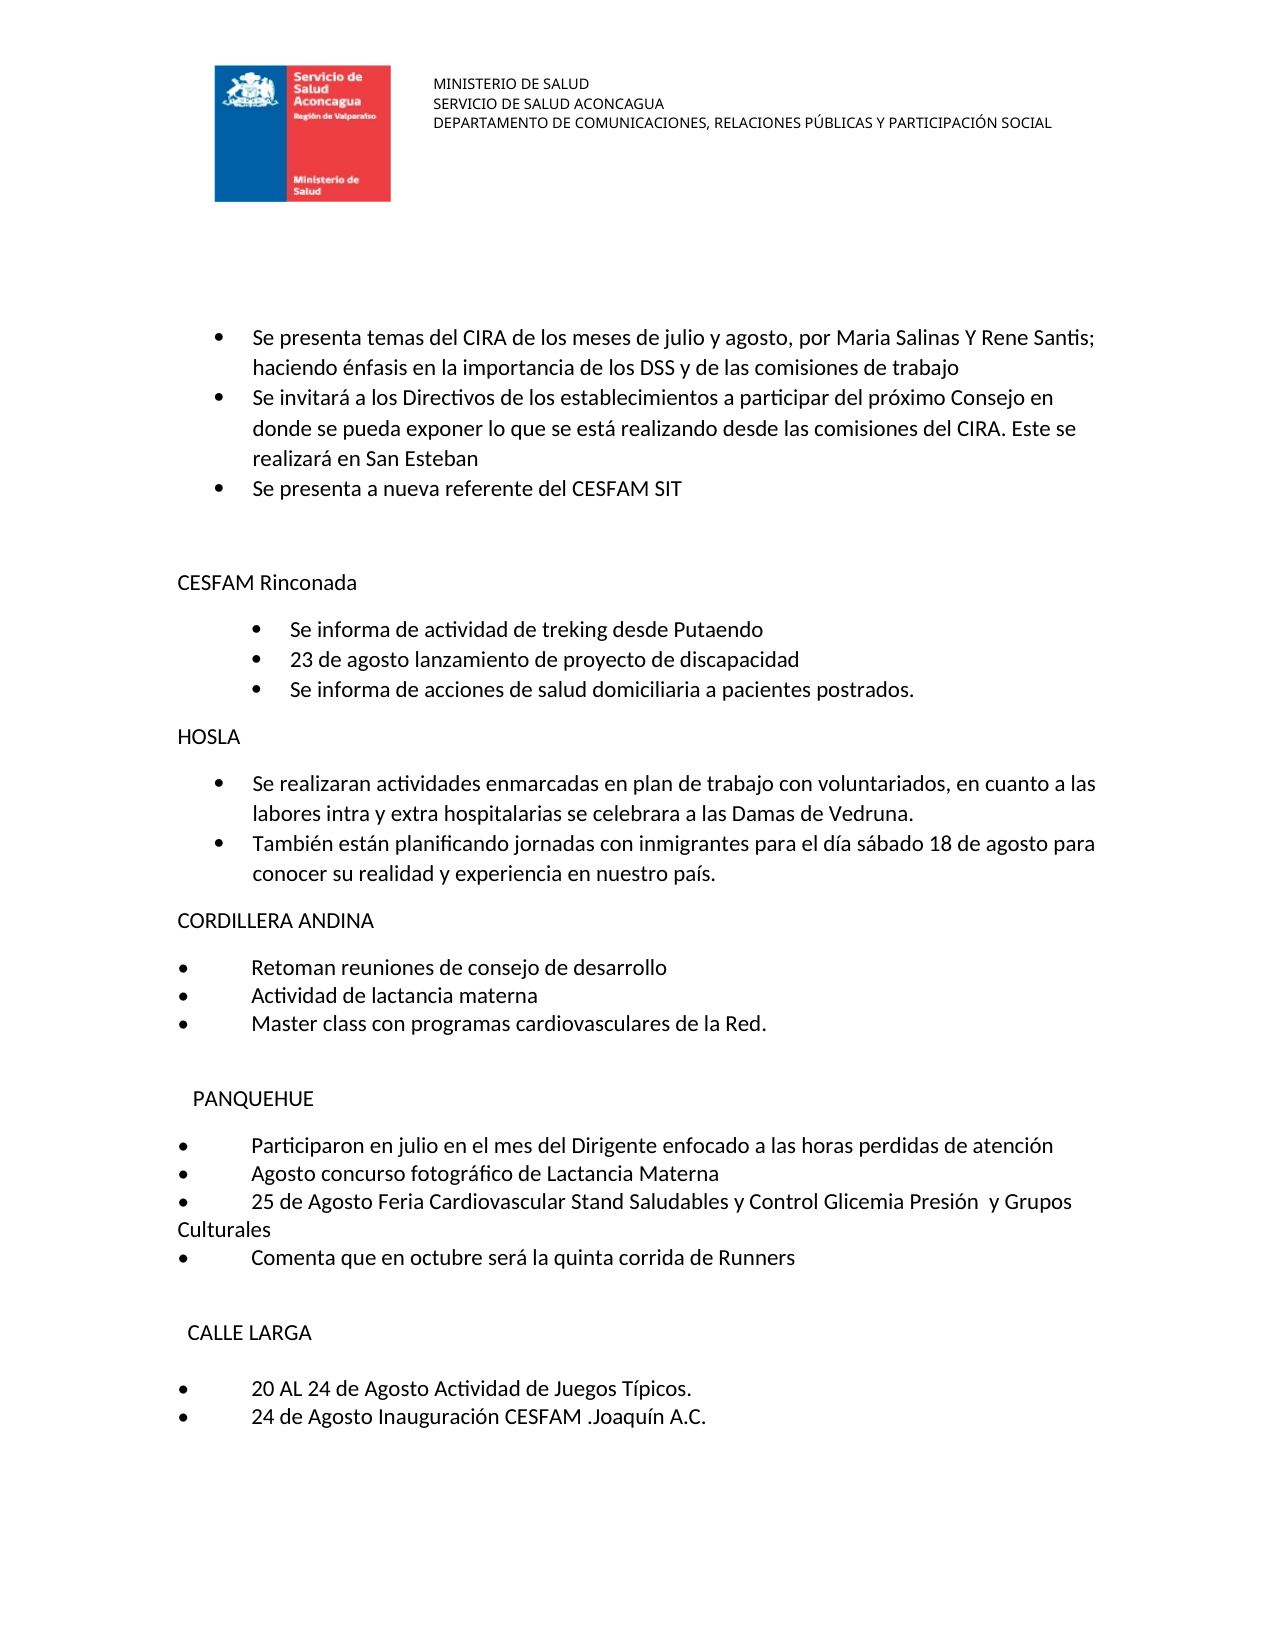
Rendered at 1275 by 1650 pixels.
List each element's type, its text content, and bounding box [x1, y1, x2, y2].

text • 20 AL 24 de Agosto Actividad de Juegos Típicos. [177, 1374, 1098, 1402]
list Se presenta a nueva referente del CESFAM SIT [215, 474, 1098, 502]
text HOSLA [177, 722, 1098, 750]
text • Agosto concurso fotográfico de Lactancia Materna [177, 1159, 1098, 1187]
text • Comenta que en octubre será la quinta corrida de Runners [177, 1243, 1098, 1271]
list También están planificando jornadas con inmigrantes para el día sábado 18 de agosto para conocer su realidad y experiencia en nuestro país. [215, 829, 1098, 888]
text • Retoman reuniones de consejo de desarrollo [177, 953, 1098, 981]
text • 25 de Agosto Feria Cardiovascular Stand Saludables y Control Glicemia Presión y Grupos Culturales [177, 1187, 1098, 1243]
text • 24 de Agosto Inauguración CESFAM .Joaquín A.C. [177, 1402, 1098, 1430]
list Se informa de actividad de treking desde Putaendo [252, 615, 1098, 643]
text CESFAM Rinconada [177, 568, 1098, 596]
list Se invitará a los Directivos de los establecimientos a participar del próximo Consejo en donde se pueda exponer lo que se está realizando desde las comisiones del CIRA. Este se realizará en San Esteban [215, 383, 1098, 472]
picture [214, 65, 392, 202]
text CALLE LARGA [177, 1318, 1098, 1346]
list 23 de agosto lanzamiento de proyecto de discapacidad [252, 645, 1098, 673]
list Se realizaran actividades enmarcadas en plan de trabajo con voluntariados, en cuanto a las labores intra y extra hospitalarias se celebrara a las Damas de Vedruna. [215, 769, 1098, 827]
list Se presenta temas del CIRA de los meses de julio y agosto, por Maria Salinas Y Rene Santis; haciendo énfasis en la importancia de los DSS y de las comisiones de trabajo [215, 323, 1098, 381]
text • Actividad de lactancia materna [177, 981, 1098, 1009]
list Se informa de acciones de salud domiciliaria a pacientes postrados. [252, 675, 1098, 703]
text • Master class con programas cardiovasculares de la Red. [177, 1009, 1098, 1037]
text CORDILLERA ANDINA [177, 906, 1098, 934]
text PANQUEHUE [177, 1084, 1098, 1112]
text • Participaron en julio en el mes del Dirigente enfocado a las horas perdidas de atención [177, 1131, 1098, 1159]
